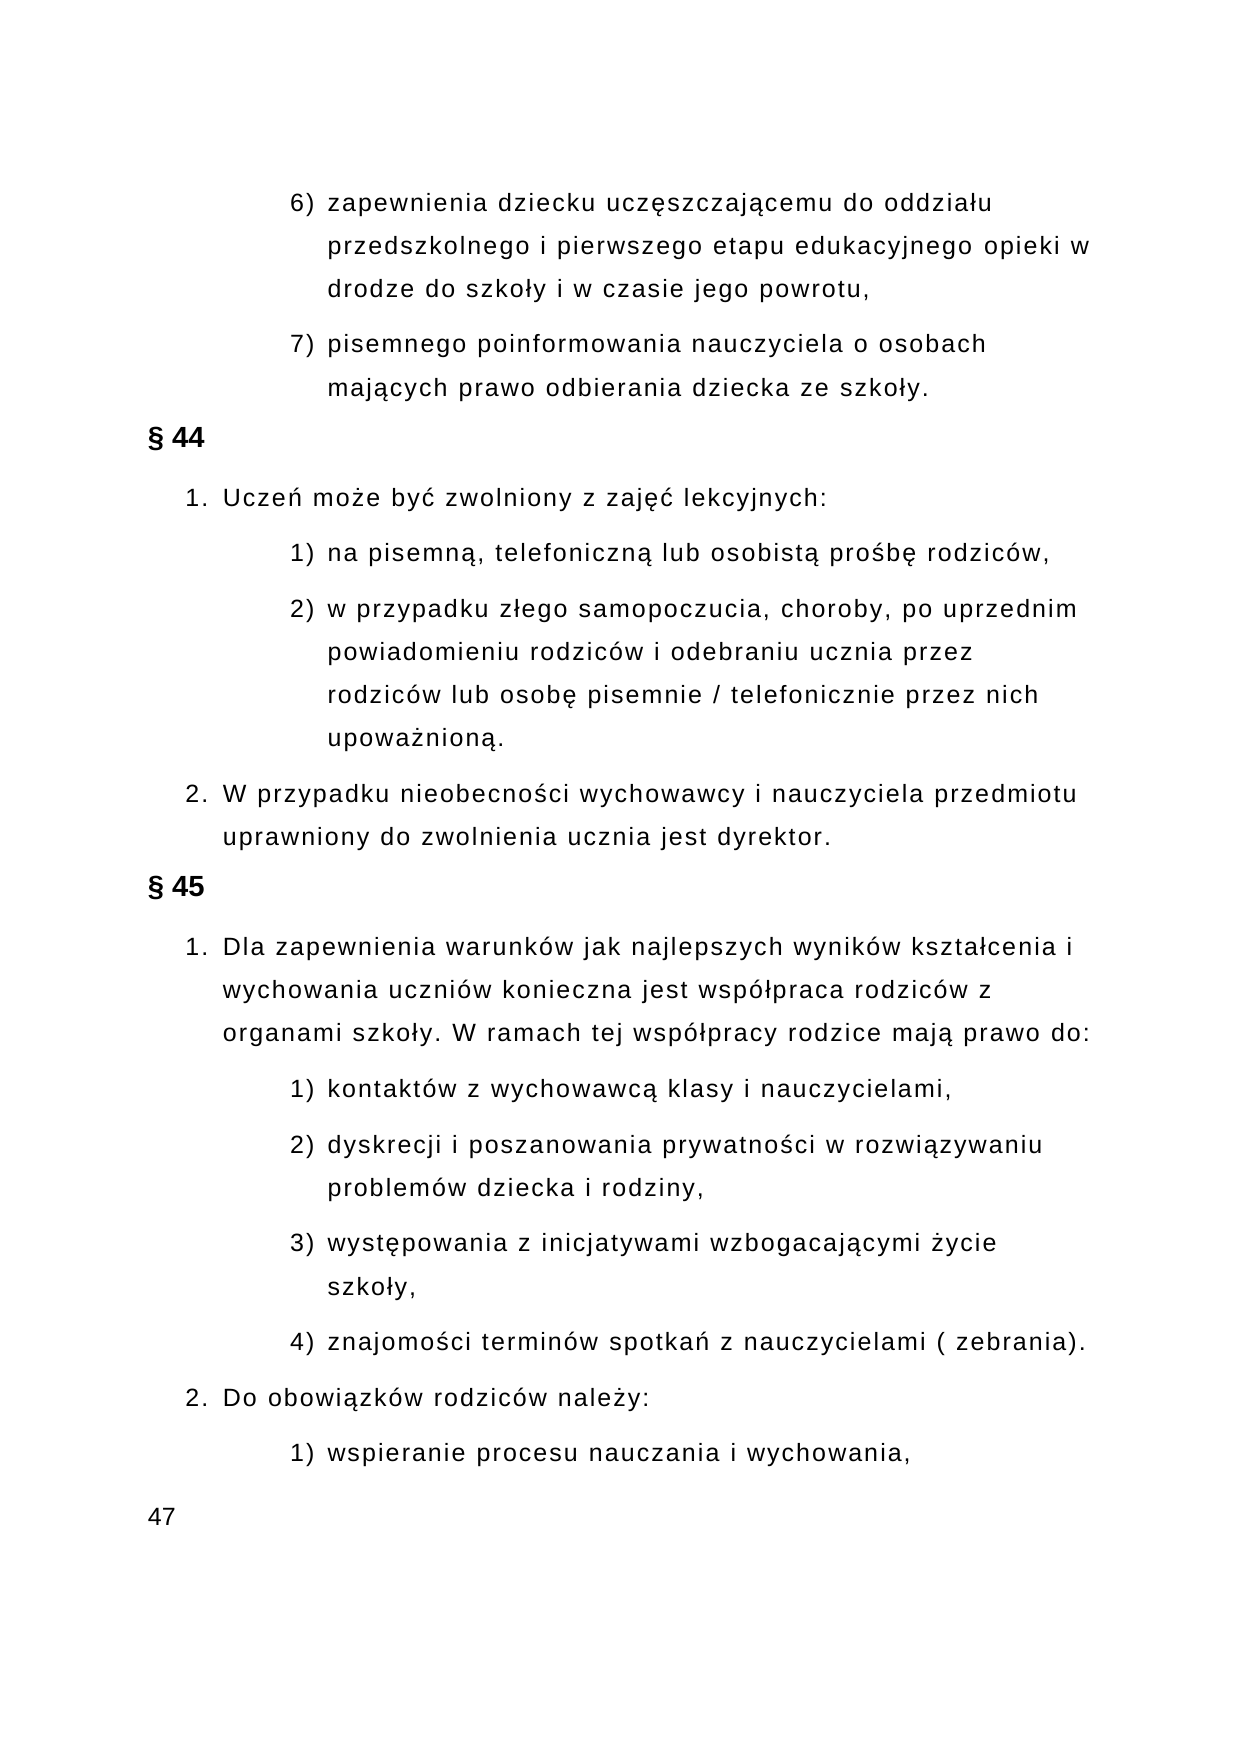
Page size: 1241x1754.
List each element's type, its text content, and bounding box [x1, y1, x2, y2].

list kontaktów z wychowawcą klasy i nauczycielami, [290, 1074, 1093, 1103]
list występowania z inicjatywami wzbogacającymi życie szkoły, [290, 1228, 1093, 1300]
list Uczeń może być zwolniony z zajęć lekcyjnych: [185, 483, 1093, 511]
list znajomości terminów spotkań z nauczycielami ( zebrania). [290, 1327, 1093, 1356]
list w przypadku złego samopoczucia, choroby, po uprzednim powiadomieniu rodziców i odebraniu ucznia przez rodziców lub osobę pisemnie / telefonicznie przez nich upoważnioną. [290, 594, 1093, 752]
list Do obowiązków rodziców należy: [185, 1383, 1093, 1412]
list zapewnienia dziecku uczęszczającemu do oddziału przedszkolnego i pierwszego etapu edukacyjnego opieki w drodze do szkoły i w czasie jego powrotu, [290, 188, 1093, 303]
list wspieranie procesu nauczania i wychowania, [290, 1438, 1093, 1467]
list Dla zapewnienia warunków jak najlepszych wyników kształcenia i wychowania uczniów konieczna jest współpraca rodziców z organami szkoły. W ramach tej współpracy rodzice mają prawo do: [185, 932, 1093, 1047]
subtitle § 44 [148, 420, 1093, 453]
subtitle § 45 [148, 869, 1093, 903]
list W przypadku nieobecności wychowawcy i nauczyciela przedmiotu uprawniony do zwolnienia ucznia jest dyrektor. [185, 779, 1093, 851]
list dyskrecji i poszanowania prywatności w rozwiązywaniu problemów dziecka i rodziny, [290, 1130, 1093, 1202]
list na pisemną, telefoniczną lub osobistą prośbę rodziców, [290, 538, 1093, 567]
list pisemnego poinformowania nauczyciela o osobach mających prawo odbierania dziecka ze szkoły. [290, 329, 1093, 401]
